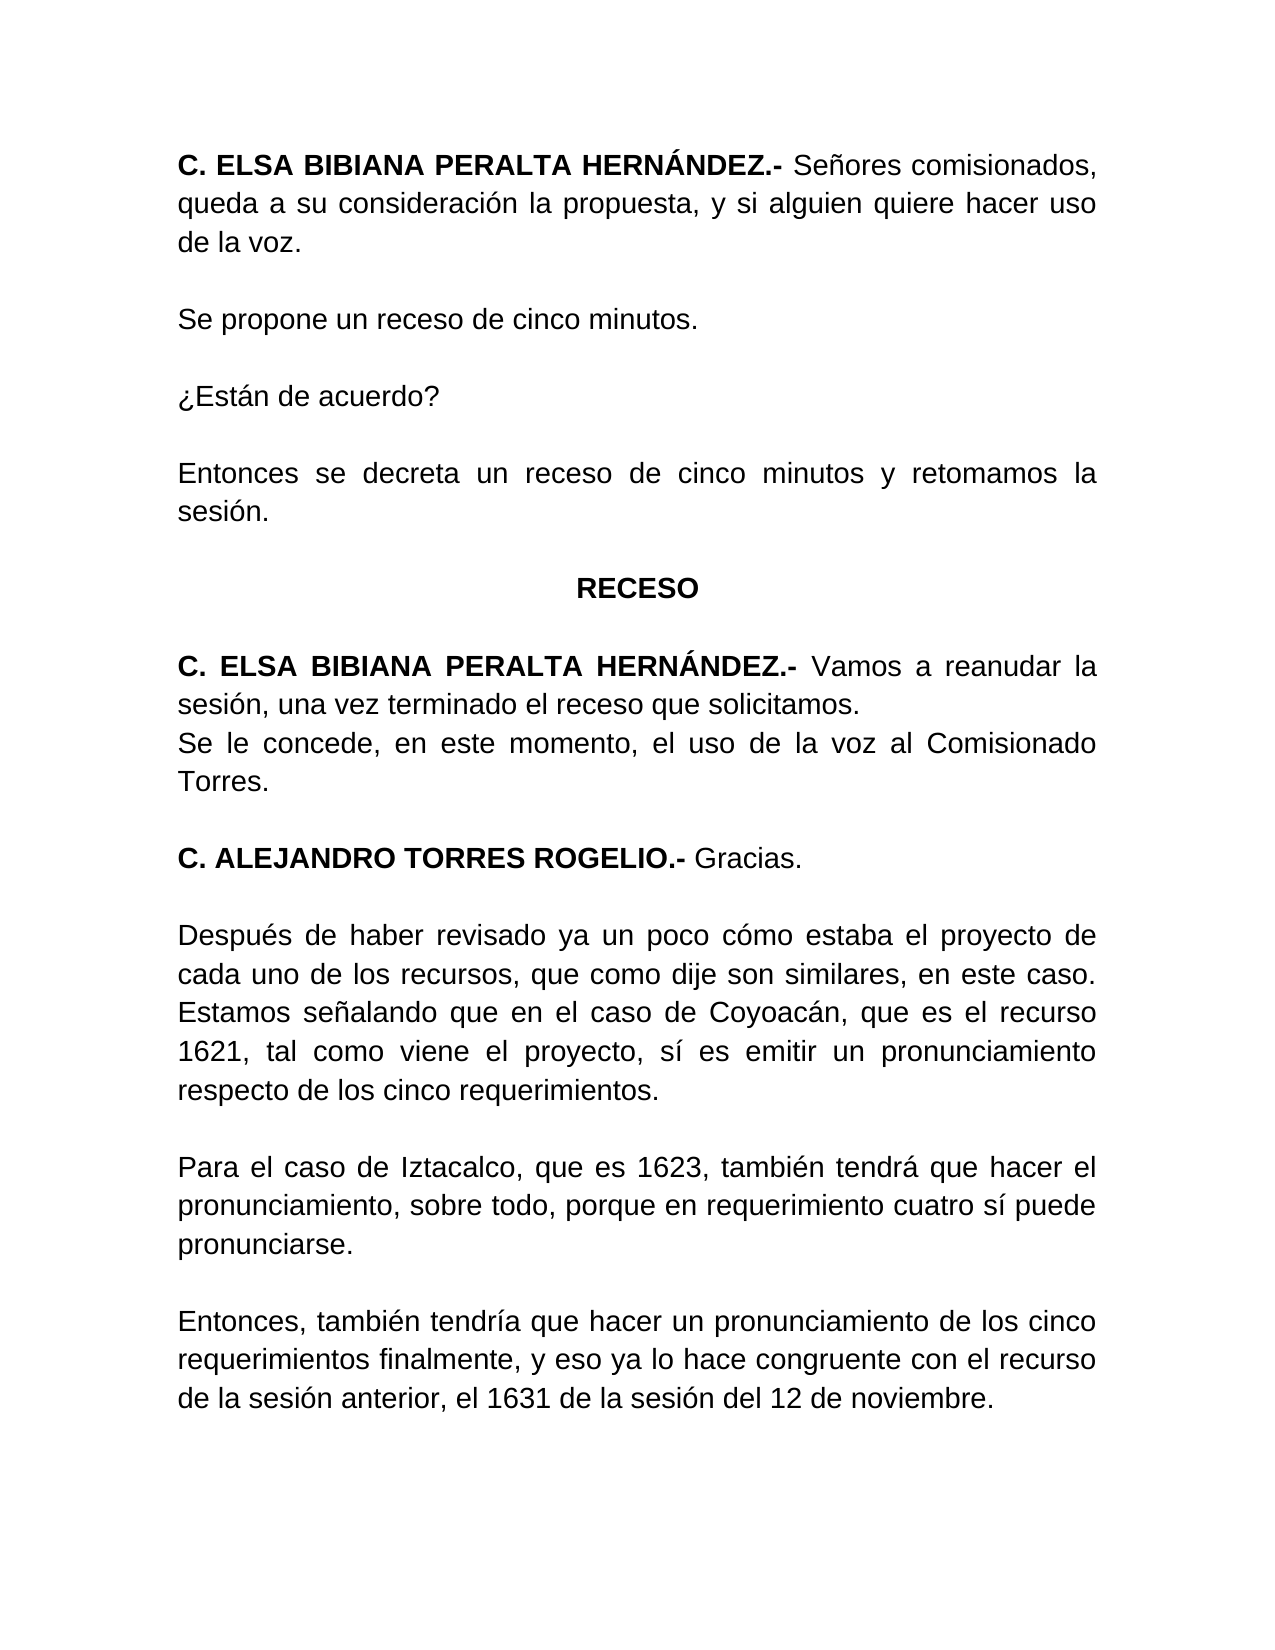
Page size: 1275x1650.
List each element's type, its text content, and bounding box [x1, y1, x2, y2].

text ¿Están de acuerdo? [177, 379, 1098, 412]
text Se propone un receso de cinco minutos. [177, 302, 1098, 335]
text Entonces se decreta un receso de cinco minutos y retomamos la sesión. [177, 456, 1098, 528]
text Se le concede, en este momento, el uso de la voz al Comisionado Torres. [177, 726, 1098, 798]
text Para el caso de Iztacalco, que es 1623, también tendrá que hacer el pronunciamiento, sobre todo, porque en requerimiento cuatro sí puede pronunciarse. [177, 1150, 1098, 1260]
text C. ALEJANDRO TORRES ROGELIO.- Gracias. [177, 841, 1098, 875]
text C. ELSA BIBIANA PERALTA HERNÁNDEZ.- Vamos a reanudar la sesión, una vez terminado el receso que solicitamos. [177, 649, 1098, 721]
text C. ELSA BIBIANA PERALTA HERNÁNDEZ.- Señores comisionados, queda a su consideración la propuesta, y si alguien quiere hacer uso de la voz. [177, 148, 1098, 258]
text RECESO [177, 572, 1098, 605]
text Después de haber revisado ya un poco cómo estaba el proyecto de cada uno de los recursos, que como dije son similares, en este caso. Estamos señalando que en el caso de Coyoacán, que es el recurso 1621, tal como viene el proyecto, sí es emitir un pronunciamiento respecto de los cinco requerimientos. [177, 918, 1098, 1106]
text Entonces, también tendría que hacer un pronunciamiento de los cinco requerimientos finalmente, y eso ya lo hace congruente con el recurso de la sesión anterior, el 1631 de la sesión del 12 de noviembre. [177, 1304, 1098, 1414]
